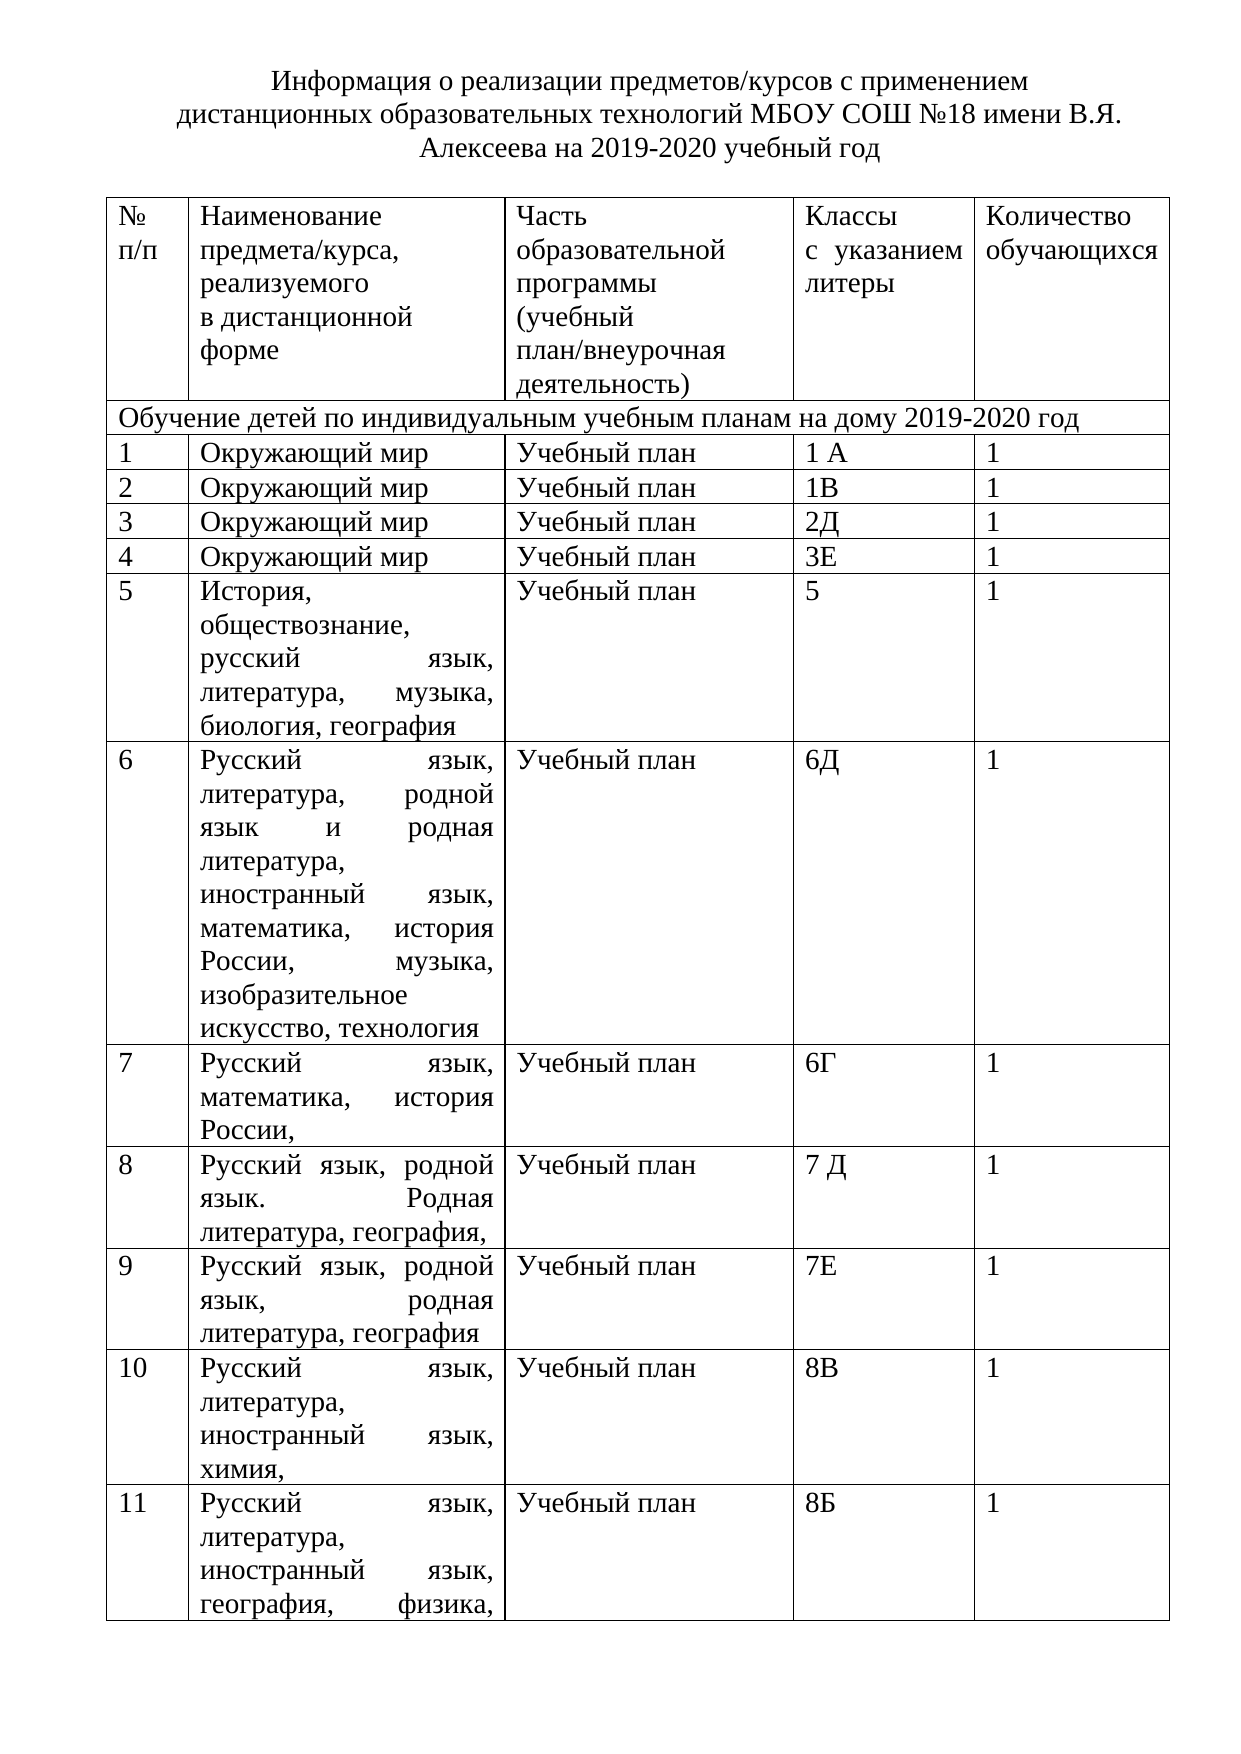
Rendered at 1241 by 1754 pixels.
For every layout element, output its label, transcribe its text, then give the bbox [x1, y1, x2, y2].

table_cell 10 [107, 1350, 188, 1484]
table_cell 1 [975, 435, 1169, 469]
table_cell 1 [975, 742, 1169, 1044]
table_cell Окружающий мир [189, 435, 504, 469]
text Информация о реализации предметов/курсов с применением [118, 63, 1181, 97]
table_cell 8Б [794, 1485, 974, 1619]
table_cell 7Е [794, 1249, 974, 1349]
table_cell 6Д [794, 742, 974, 1044]
table_header Наименование предмета/курса, реализуемого в дистанционной форме [189, 198, 504, 399]
table_header Часть образовательной программы (учебный план/внеурочная деятельность) [506, 198, 793, 399]
table_cell 5 [794, 574, 974, 741]
table_cell Учебный план [506, 1350, 793, 1484]
table_cell Окружающий мир [189, 470, 504, 503]
table_cell 1 [975, 1147, 1169, 1247]
text дистанционных образовательных технологий МБОУ СОШ №18 имени В.Я. Алексеева на 2019-2020 учебный год [118, 97, 1181, 164]
table_cell Окружающий мир [189, 539, 504, 572]
table_cell 1 [975, 574, 1169, 741]
table_cell 1 А [794, 435, 974, 469]
table_cell История, обществознание, русский язык, литература, музыка, биология, география [189, 574, 504, 741]
table_cell 2Д [794, 504, 974, 538]
table_cell 3 [107, 504, 188, 538]
table_cell 1 [975, 1249, 1169, 1349]
table_cell Русский язык, литература, иностранный язык, химия, [189, 1350, 504, 1484]
table_cell 1 [975, 539, 1169, 572]
table_header Количество обучающихся [975, 198, 1169, 399]
table_cell 1В [794, 470, 974, 503]
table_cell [189, 1485, 504, 1619]
table_cell 5 [107, 574, 188, 741]
table_cell Русский язык, литература, родной язык и родная литература, иностранный язык, математика, история России, музыка, изобразительное искусство, технология [189, 742, 504, 1044]
table_cell Учебный план [506, 539, 793, 572]
table_cell Учебный план [506, 1485, 793, 1619]
table_cell Учебный план [506, 1249, 793, 1349]
table_header Классы с указанием литеры [794, 198, 974, 399]
table_cell 1 [975, 504, 1169, 538]
table_cell 1 [107, 435, 188, 469]
table_cell 9 [107, 1249, 188, 1349]
table_cell 8 [107, 1147, 188, 1247]
table_cell Русский язык, родной язык. Родная литература, география, [189, 1147, 504, 1247]
table_cell Учебный план [506, 742, 793, 1044]
table_cell Окружающий мир [189, 504, 504, 538]
table_cell Учебный план [506, 504, 793, 538]
table_cell Учебный план [506, 435, 793, 469]
table_cell Учебный план [506, 470, 793, 503]
table_cell Учебный план [506, 574, 793, 741]
table_cell 7 Д [794, 1147, 974, 1247]
table_cell Учебный план [506, 1045, 793, 1146]
table_cell 8В [794, 1350, 974, 1484]
table_cell 4 [107, 539, 188, 572]
table_cell 3Е [794, 539, 974, 572]
table_cell 1 [975, 1485, 1169, 1619]
table_cell 6Г [794, 1045, 974, 1146]
table_cell Русский язык, математика, история России, [189, 1045, 504, 1146]
table_header № п/п [107, 198, 188, 399]
table_cell 1 [975, 1045, 1169, 1146]
table_cell Русский язык, родной язык, родная литература, география [189, 1249, 504, 1349]
table_cell 1 [975, 470, 1169, 503]
table_cell 6 [107, 742, 188, 1044]
table_cell Обучение детей по индивидуальным учебным планам на дому 2019-2020 год [107, 401, 1169, 434]
table_cell 11 [107, 1485, 188, 1619]
table_cell Учебный план [506, 1147, 793, 1247]
table_cell 2 [107, 470, 188, 503]
table_cell 1 [975, 1350, 1169, 1484]
table_cell 7 [107, 1045, 188, 1146]
